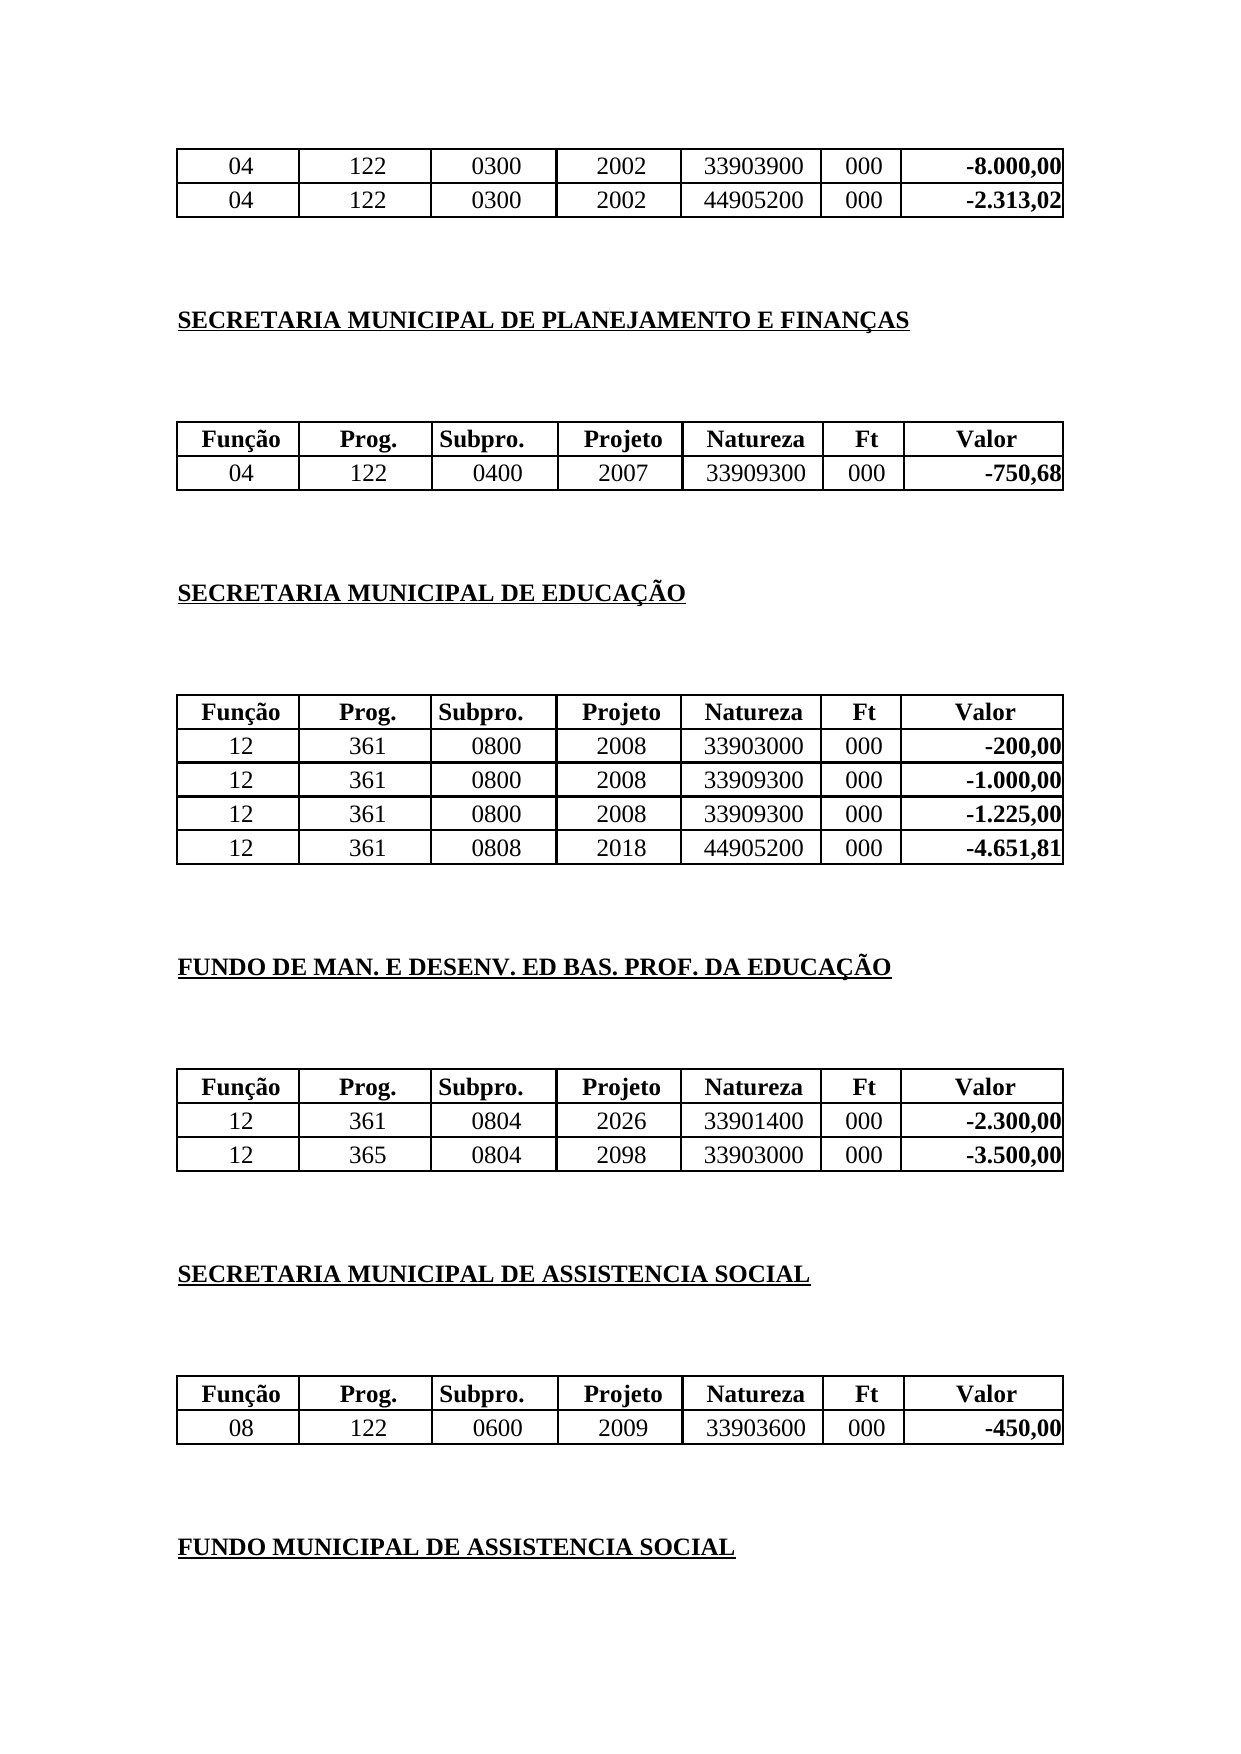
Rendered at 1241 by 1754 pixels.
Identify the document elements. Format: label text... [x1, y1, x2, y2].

table_cell 361 [300, 831, 430, 863]
table_cell -4.651,81 [902, 831, 1062, 863]
table_cell 361 [300, 730, 430, 761]
table_cell 2026 [558, 1104, 680, 1136]
table_header Valor [905, 423, 1062, 454]
text SECRETARIA MUNICIPAL DE EDUCAÇÃO [177, 578, 1063, 606]
table_cell 122 [300, 184, 430, 216]
table_cell 2009 [559, 1411, 681, 1443]
table_cell 0300 [432, 150, 555, 182]
table_cell -8.000,00 [902, 150, 1062, 182]
table_cell 000 [822, 150, 900, 182]
table_cell 33903600 [684, 1411, 822, 1443]
table_cell 2008 [558, 798, 680, 829]
table_header Natureza [682, 1070, 820, 1102]
table_cell 361 [300, 1104, 430, 1136]
table_cell 000 [822, 764, 900, 795]
table_cell -1.225,00 [902, 798, 1062, 829]
table_cell 0800 [432, 764, 555, 795]
table_cell -200,00 [902, 730, 1062, 761]
table_cell 000 [824, 1411, 903, 1443]
table_cell 0800 [432, 798, 555, 829]
table_header Prog. [300, 696, 430, 727]
table_header Função [178, 696, 298, 727]
table_cell 2002 [558, 184, 680, 216]
table_cell 122 [300, 1411, 431, 1443]
table_header Função [178, 1070, 298, 1102]
text SECRETARIA MUNICIPAL DE PLANEJAMENTO E FINANÇAS [177, 305, 1063, 333]
text FUNDO DE MAN. E DESENV. ED BAS. PROF. DA EDUCAÇÃO [177, 952, 1063, 981]
table_cell 000 [824, 457, 903, 488]
table_cell 12 [178, 1138, 298, 1170]
table_cell 365 [300, 1138, 430, 1170]
table_cell 44905200 [682, 831, 820, 863]
table_cell 2008 [558, 730, 680, 761]
table_cell 0800 [432, 730, 555, 761]
table_cell 33909300 [682, 798, 820, 829]
table_cell 2002 [558, 150, 680, 182]
table_cell 44905200 [682, 184, 820, 216]
table_cell 0400 [433, 457, 557, 488]
table_cell 0804 [432, 1138, 555, 1170]
table_cell -450,00 [905, 1411, 1062, 1443]
table_cell 04 [178, 184, 298, 216]
table_header Natureza [682, 696, 820, 727]
table_cell 12 [178, 798, 298, 829]
table_header Valor [905, 1377, 1062, 1409]
table_cell 2008 [558, 764, 680, 795]
table_cell 33909300 [682, 764, 820, 795]
table_cell -1.000,00 [902, 764, 1062, 795]
table_cell 08 [178, 1411, 298, 1443]
table_cell 33903000 [682, 1138, 820, 1170]
table_cell 2098 [558, 1138, 680, 1170]
table_header Ft [824, 423, 903, 454]
table_header Prog. [300, 423, 431, 454]
text FUNDO MUNICIPAL DE ASSISTENCIA SOCIAL [177, 1532, 1063, 1561]
table_header Subpro. [432, 1070, 555, 1102]
table_cell 04 [178, 457, 298, 488]
table_cell 361 [300, 798, 430, 829]
table_cell 0600 [433, 1411, 557, 1443]
table_header Subpro. [433, 423, 557, 454]
table_cell 000 [822, 798, 900, 829]
table_cell 000 [822, 1104, 900, 1136]
table_header Projeto [558, 696, 680, 727]
table_cell 12 [178, 831, 298, 863]
table_cell 122 [300, 150, 430, 182]
table_cell 000 [822, 831, 900, 863]
table_cell 12 [178, 730, 298, 761]
table_header Valor [902, 1070, 1062, 1102]
table_header Prog. [300, 1377, 431, 1409]
table_header Natureza [684, 1377, 822, 1409]
table_cell 000 [822, 184, 900, 216]
table_header Ft [822, 1070, 900, 1102]
table_header Valor [902, 696, 1062, 727]
table_cell 0300 [432, 184, 555, 216]
table_cell 33909300 [684, 457, 822, 488]
table_cell 12 [178, 764, 298, 795]
table_cell 000 [822, 1138, 900, 1170]
table_cell 0804 [432, 1104, 555, 1136]
table_header Natureza [684, 423, 822, 454]
text SECRETARIA MUNICIPAL DE ASSISTENCIA SOCIAL [177, 1259, 1063, 1288]
table_header Subpro. [433, 1377, 557, 1409]
table_cell 04 [178, 150, 298, 182]
table_cell 2018 [558, 831, 680, 863]
table_header Prog. [300, 1070, 430, 1102]
table_cell -2.300,00 [902, 1104, 1062, 1136]
table_header Ft [824, 1377, 903, 1409]
table_header Função [178, 1377, 298, 1409]
table_header Projeto [559, 423, 681, 454]
table_header Subpro. [432, 696, 555, 727]
table_cell -2.313,02 [902, 184, 1062, 216]
table_cell 33901400 [682, 1104, 820, 1136]
table_cell 33903000 [682, 730, 820, 761]
table_header Ft [822, 696, 900, 727]
table_cell 0808 [432, 831, 555, 863]
table_cell -3.500,00 [902, 1138, 1062, 1170]
table_cell 12 [178, 1104, 298, 1136]
table_cell 2007 [559, 457, 681, 488]
table_cell 122 [300, 457, 431, 488]
table_header Projeto [558, 1070, 680, 1102]
table_cell 000 [822, 730, 900, 761]
table_cell -750,68 [905, 457, 1062, 488]
table_header Função [178, 423, 298, 454]
table_cell 33903900 [682, 150, 820, 182]
table_cell 361 [300, 764, 430, 795]
table_header Projeto [559, 1377, 681, 1409]
